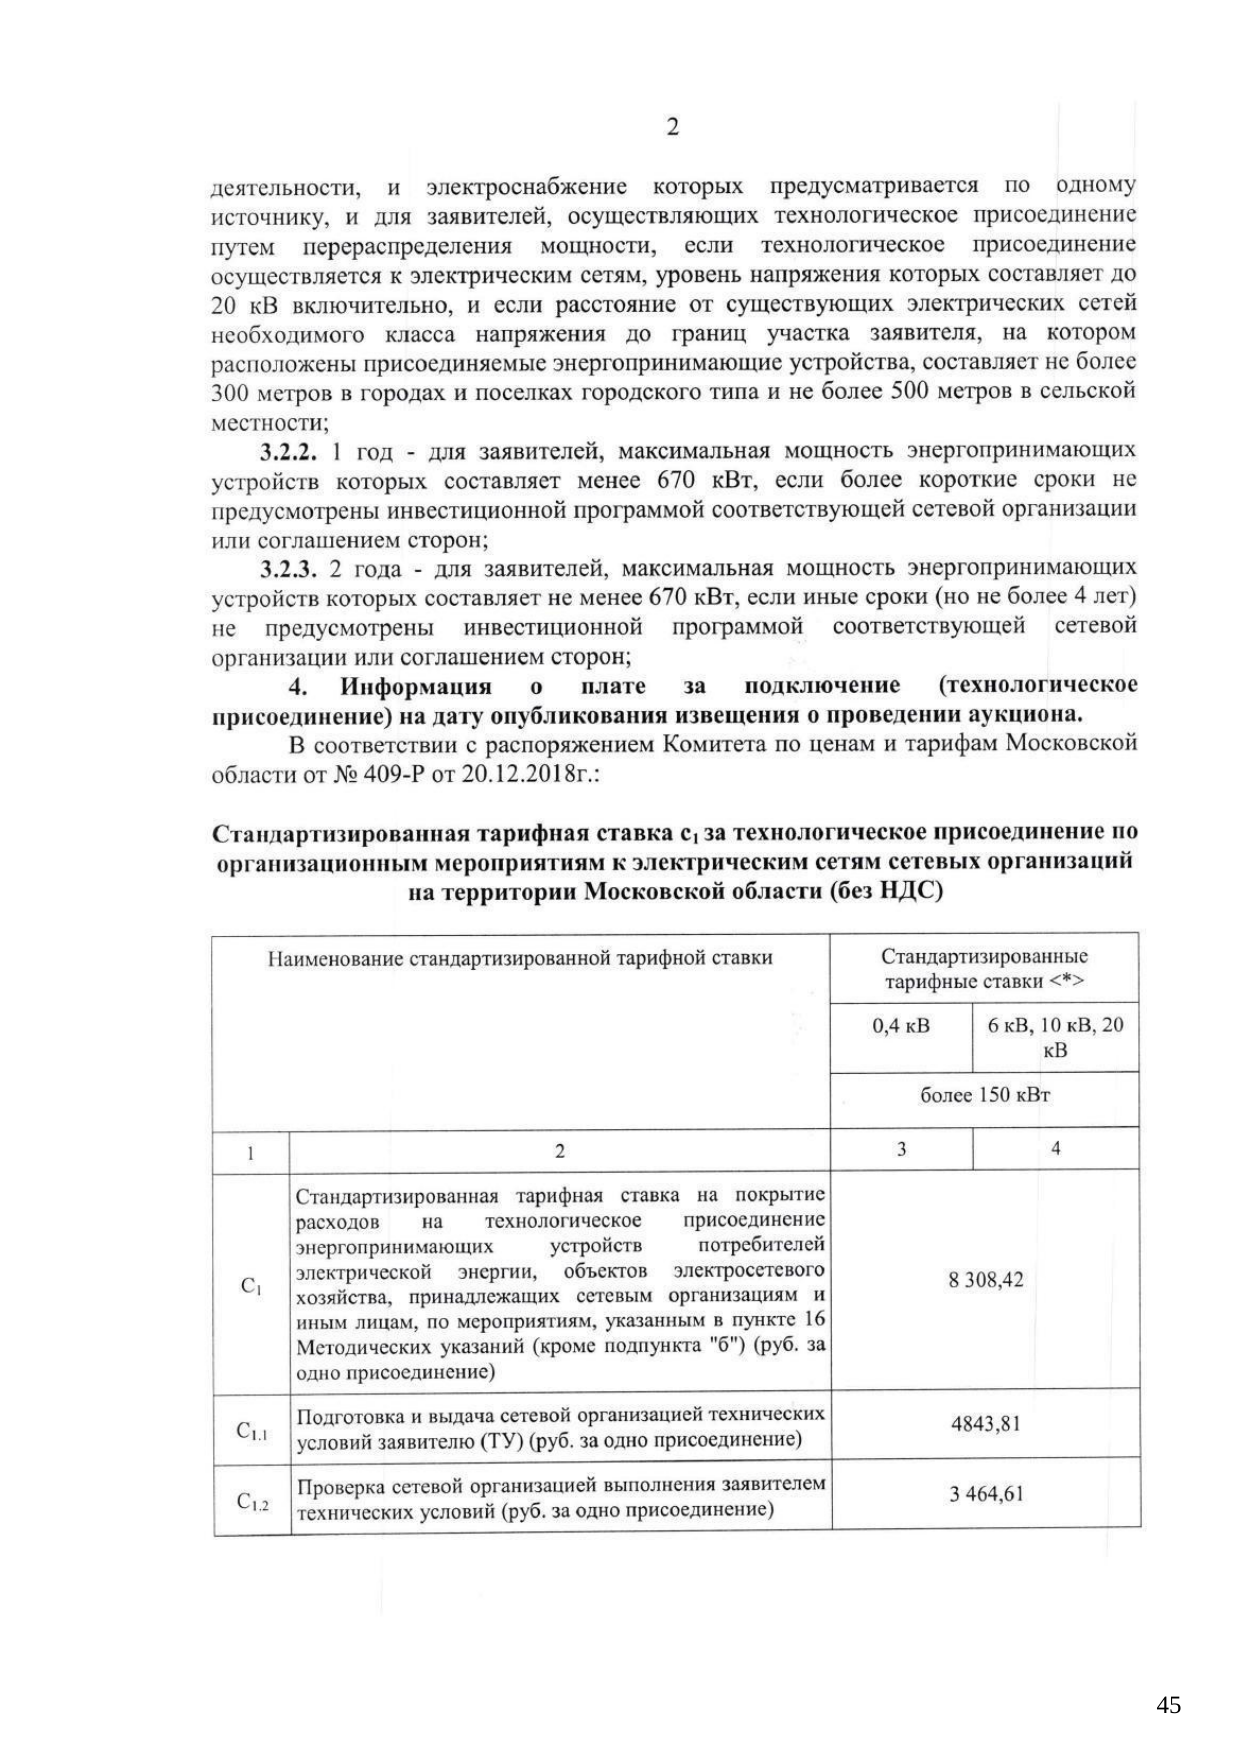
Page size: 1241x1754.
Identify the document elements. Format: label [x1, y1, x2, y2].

picture [103, 88, 1182, 1627]
